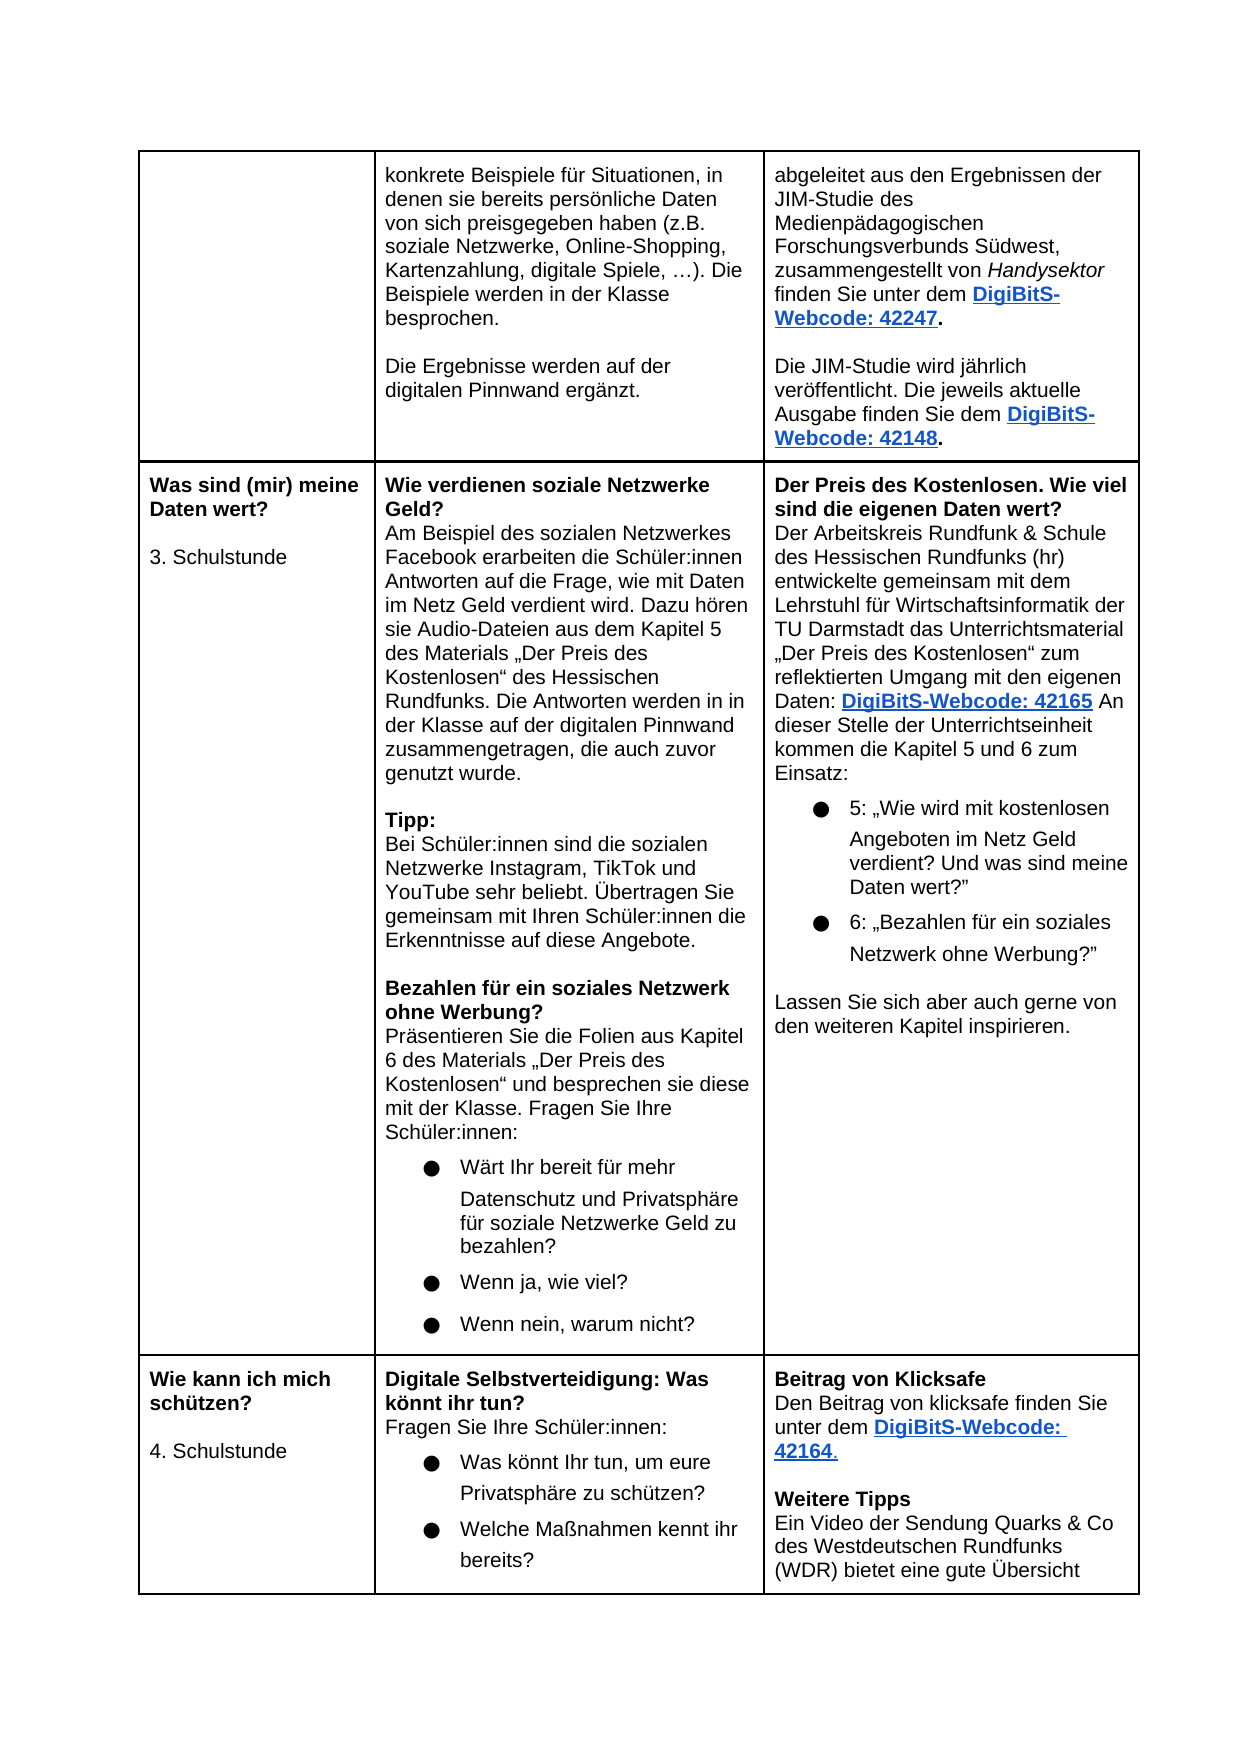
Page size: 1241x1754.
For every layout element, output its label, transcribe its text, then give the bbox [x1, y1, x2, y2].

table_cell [140, 152, 374, 460]
table_cell Was sind (mir) meine Daten wert? 3. Schulstunde [140, 463, 374, 1354]
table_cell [376, 152, 763, 460]
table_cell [765, 1356, 1138, 1593]
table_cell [765, 152, 1138, 460]
table_cell Wie verdienen soziale Netzwerke Geld? Am Beispiel des sozialen Netzwerkes Facebook erarbeiten die Schüler:innen Antworten auf die Frage, wie mit Daten im Netz Geld verdient wird. Dazu hören sie Audio-Dateien aus dem Kapitel 5 des Materials „Der Preis des Kostenlosen“ des Hessischen Rundfunks. Die Antworten werden in in der Klasse auf der digitalen Pinnwand zusammengetragen, die auch zuvor genutzt wurde. Tipp: Bei Schüler:innen sind die sozialen Netzwerke Instagram, TikTok und YouTube sehr beliebt. Übertragen Sie gemeinsam mit Ihren Schüler:innen die Erkenntnisse auf diese Angebote. Bezahlen für ein soziales Netzwerk ohne Werbung? Präsentieren Sie die Folien aus Kapitel 6 des Materials „Der Preis des Kostenlosen“ und besprechen sie diese mit der Klasse. Fragen Sie Ihre Schüler:innen: Wärt Ihr bereit für mehr Datenschutz und Privatsphäre für soziale Netzwerke Geld zu bezahlen? Wenn ja, wie viel? Wenn nein, warum nicht? [376, 463, 763, 1354]
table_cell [376, 1356, 763, 1593]
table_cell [140, 1356, 374, 1593]
table_cell Der Preis des Kostenlosen. Wie viel sind die eigenen Daten wert? Der Arbeitskreis Rundfunk & Schule des Hessischen Rundfunks (hr) entwickelte gemeinsam mit dem Lehrstuhl für Wirtschaftsinformatik der TU Darmstadt das Unterrichtsmaterial „Der Preis des Kostenlosen“ zum reflektierten Umgang mit den eigenen Daten: DigiBitS-Webcode: 42165 An dieser Stelle der Unterrichtseinheit kommen die Kapitel 5 und 6 zum Einsatz: 5: „Wie wird mit kostenlosen Angeboten im Netz Geld verdient? Und was sind meine Daten wert?” 6: „Bezahlen für ein soziales Netzwerk ohne Werbung?” Lassen Sie sich aber auch gerne von den weiteren Kapitel inspirieren. [765, 463, 1138, 1354]
